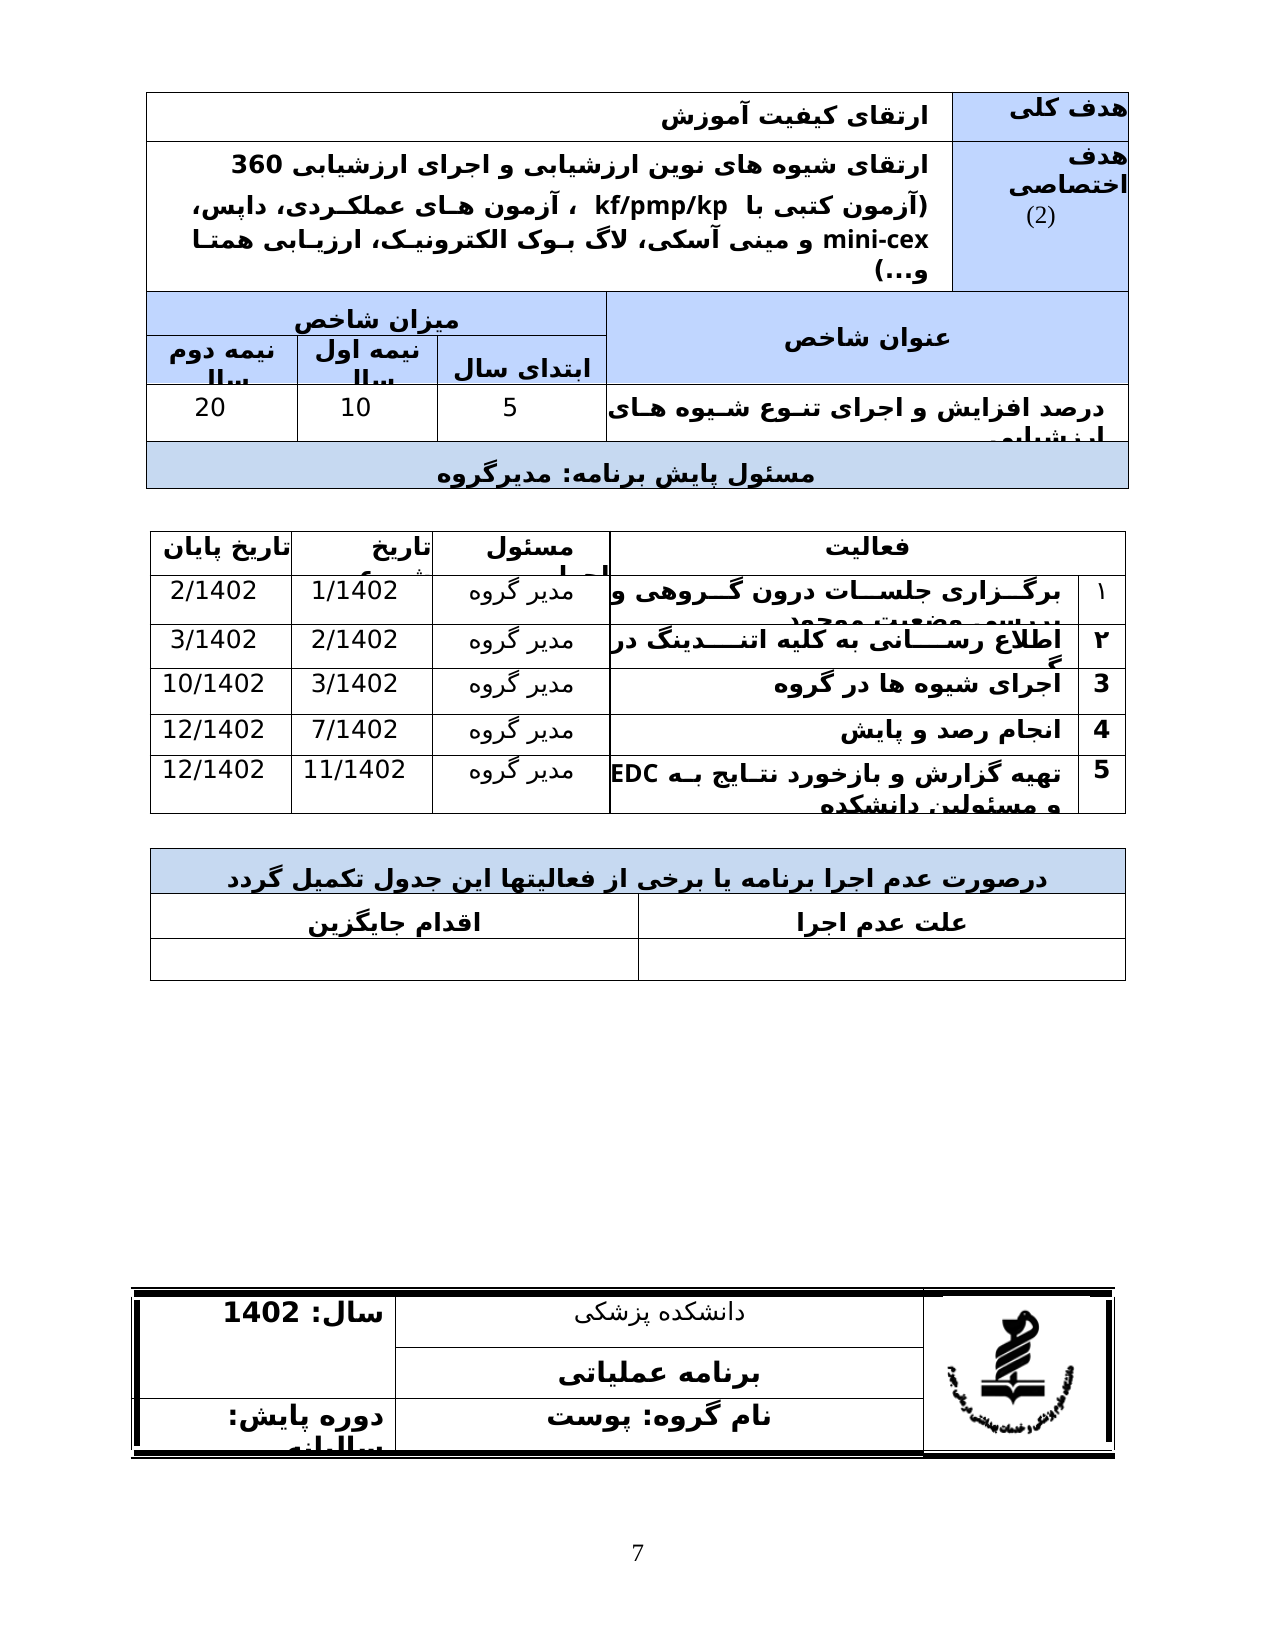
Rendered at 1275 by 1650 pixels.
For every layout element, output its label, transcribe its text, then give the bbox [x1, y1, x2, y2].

table_cell مدیر گروه [433, 756, 609, 813]
table_cell 5 [438, 385, 606, 441]
table_header فعالیت [611, 532, 1125, 575]
table_header [924, 1297, 1110, 1449]
table_cell 5 [1079, 756, 1125, 813]
table_cell مدیر گروه [433, 576, 609, 624]
table_header دانشکده پزشکی [396, 1297, 923, 1347]
table_cell نیمه دوم سال [147, 336, 297, 383]
table_cell انجام رصد و پایش [611, 715, 1078, 755]
table_cell 3/1402 [151, 625, 291, 668]
table_cell تهیه گزارش و بازخورد نتایج به EDC و مسئولین دانشکده [611, 756, 1078, 813]
table_cell 7/1402 [292, 715, 432, 755]
picture [943, 1296, 1090, 1441]
table_cell 10/1402 [151, 669, 291, 714]
table_cell 1/1402 [292, 576, 432, 624]
table_cell ۲ [1079, 625, 1125, 668]
table_cell اقدام جایگزین [151, 894, 638, 937]
table_cell هدف اختصاصی (2) [953, 142, 1128, 291]
table_cell 12/1402 [151, 756, 291, 813]
table_cell مدیر گروه [433, 715, 609, 755]
table_cell ١ [1079, 576, 1125, 624]
table_cell ابتدای سال [438, 336, 606, 383]
table_cell 12/1402 [151, 715, 291, 755]
table_header ارتقای کیفیت آموزش [147, 93, 952, 141]
table_cell مدیر گروه [433, 625, 609, 668]
table_cell 10 [298, 385, 437, 441]
table_cell 3/1402 [292, 669, 432, 714]
table_cell نیمه اول سال [298, 336, 437, 383]
table_cell میزان شاخص [147, 292, 606, 335]
table_cell مسئول پایش برنامه: مدیرگروه [147, 442, 1128, 488]
table_cell 2/1402 [151, 576, 291, 624]
table_cell علت عدم اجرا [639, 894, 1125, 937]
table_header تاریخ پایان [151, 532, 291, 575]
table_cell [151, 939, 638, 980]
table_cell ارتقای شیوه های نوین ارزشیابی و اجرای ارزشیابی 360 (آزمون کتبی با kf/pmp/kp ، آزمون های عملکردی، داپس، mini-cex و مینی آسکی، لاگ بوک الکترونیک، ارزیابی همتا و...) [147, 142, 952, 291]
table_cell اجرای شیوه ها در گروه [611, 669, 1078, 714]
table_cell عنوان شاخص [607, 292, 1128, 383]
table_cell 20 [147, 385, 297, 441]
table_cell 3 [1079, 669, 1125, 714]
table_header مسئول اجرا [433, 532, 609, 575]
table_cell 2/1402 [292, 625, 432, 668]
table_header هدف کلی [953, 93, 1128, 141]
table_cell برنامه عملیاتی [396, 1348, 923, 1398]
table_header درصورت عدم اجرا برنامه یا برخی از فعالیتها این جدول تکمیل گردد [151, 849, 1125, 893]
table_cell درصد افزایش و اجرای تنوع شیوه های ارزشیابی [607, 385, 1128, 441]
table_cell دوره پایش: سالیانه [135, 1399, 395, 1449]
table_cell 11/1402 [292, 756, 432, 813]
table_cell 4 [1079, 715, 1125, 755]
table_header تاریخ شروع [292, 532, 432, 575]
table_cell مدیر گروه [433, 669, 609, 714]
table_cell نام گروه: پوست [396, 1399, 923, 1449]
table_header سال: 1402 [135, 1297, 395, 1398]
table_cell [639, 939, 1125, 980]
table_cell اطلاع رسانی به کلیه اتندینگ در گروه [611, 625, 1078, 668]
table_cell برگزاری جلسات درون گروهی و بررسی وضعیت موجود [611, 576, 1078, 624]
